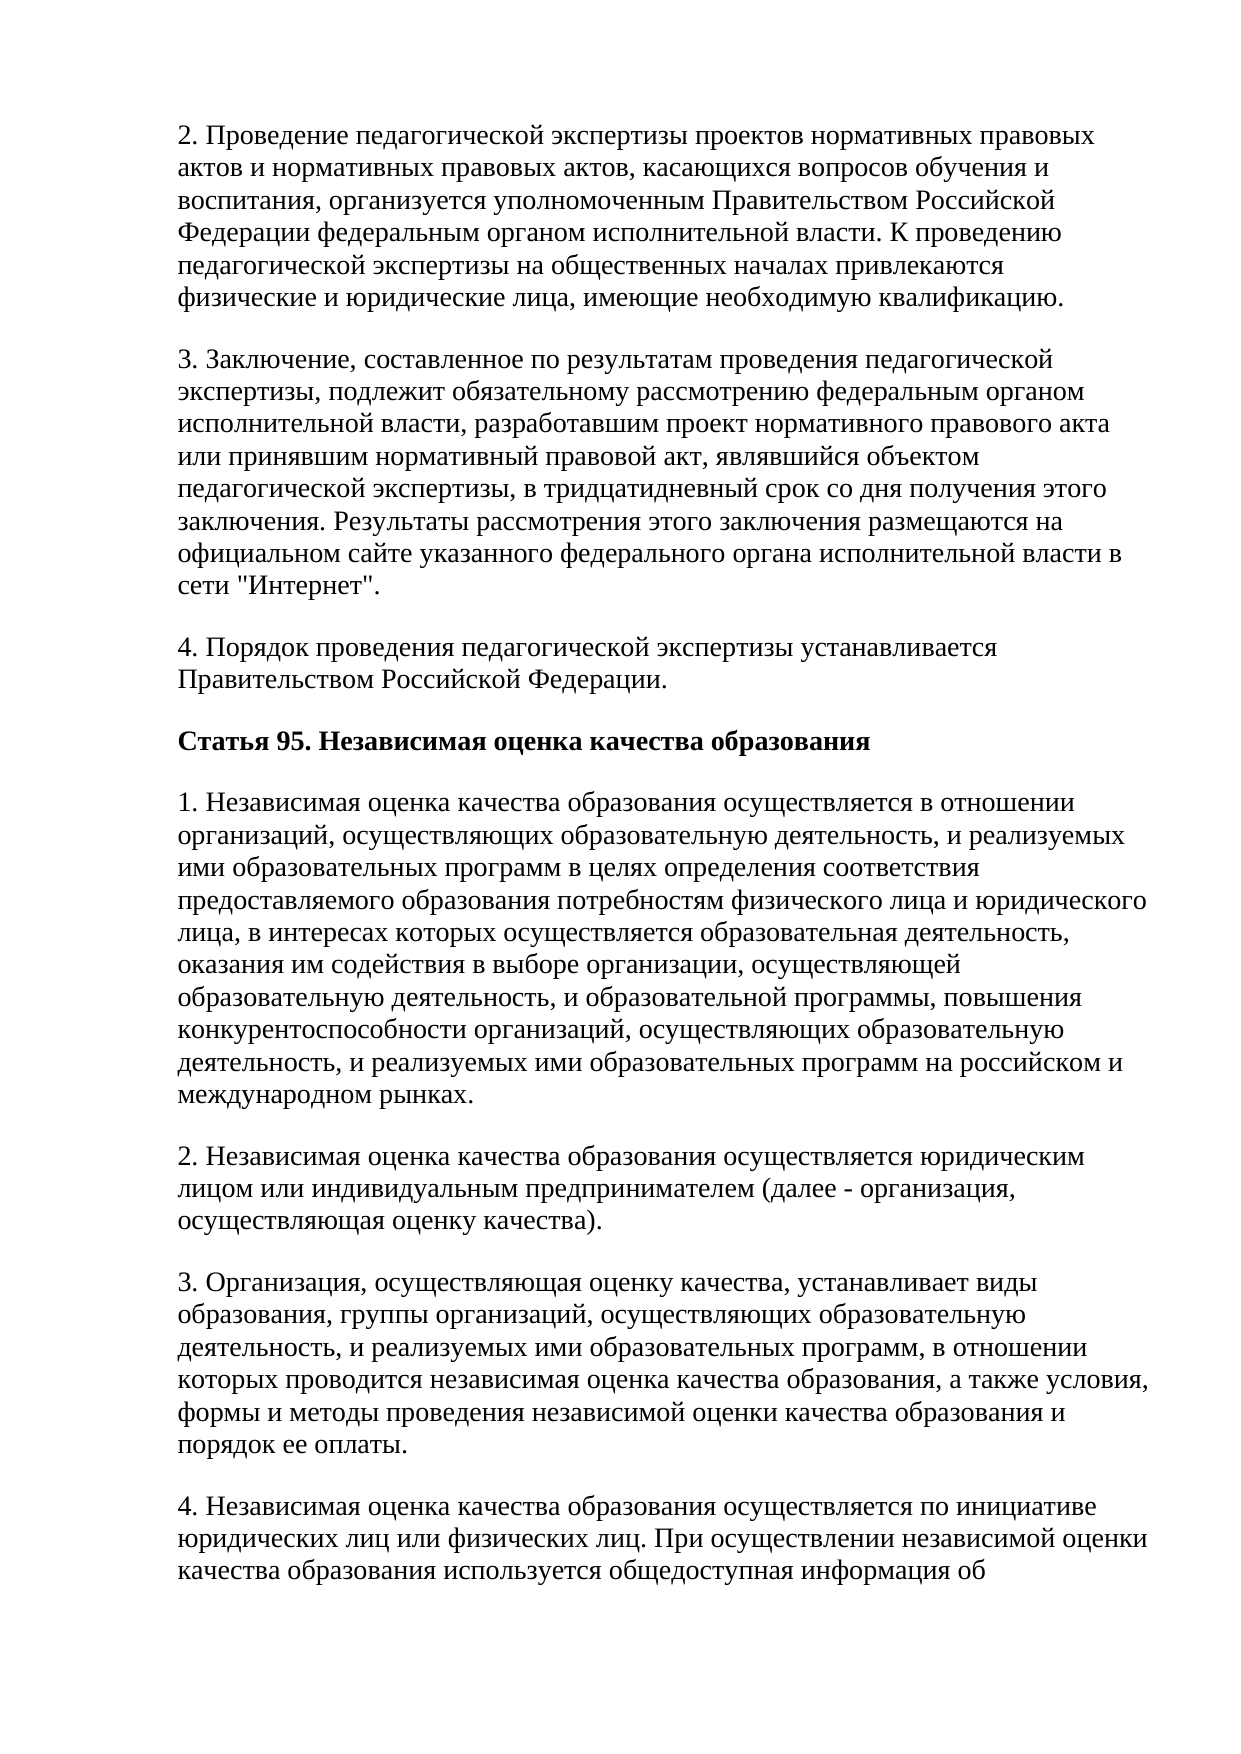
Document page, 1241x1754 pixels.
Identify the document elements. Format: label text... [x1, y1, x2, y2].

text 3. Организация, осуществляющая оценку качества, устанавливает виды образования, группы организаций, осуществляющих образовательную деятельность, и реализуемых ими образовательных программ, в отношении которых проводится независимая оценка качества образования, а также условия, формы и методы проведения независимой оценки качества образования и порядок ее оплаты. [177, 1265, 1152, 1459]
text Статья 95. Независимая оценка качества образования [177, 724, 1152, 756]
text 4. Порядок проведения педагогической экспертизы устанавливается Правительством Российской Федерации. [177, 630, 1152, 695]
text 1. Независимая оценка качества образования осуществляется в отношении организаций, осуществляющих образовательную деятельность, и реализуемых ими образовательных программ в целях определения соответствия предоставляемого образования потребностям физического лица и юридического лица, в интересах которых осуществляется образовательная деятельность, оказания им содействия в выборе организации, осуществляющей образовательную деятельность, и образовательной программы, повышения конкурентоспособности организаций, осуществляющих образовательную деятельность, и реализуемых ими образовательных программ на российском и международном рынках. [177, 786, 1152, 1109]
text 2. Проведение педагогической экспертизы проектов нормативных правовых актов и нормативных правовых актов, касающихся вопросов обучения и воспитания, организуется уполномоченным Правительством Российской Федерации федеральным органом исполнительной власти. К проведению педагогической экспертизы на общественных началах привлекаются физические и юридические лица, имеющие необходимую квалификацию. [177, 118, 1152, 312]
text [177, 1488, 1152, 1586]
text 2. Независимая оценка качества образования осуществляется юридическим лицом или индивидуальным предпринимателем (далее - организация, осуществляющая оценку качества). [177, 1139, 1152, 1236]
text 3. Заключение, составленное по результатам проведения педагогической экспертизы, подлежит обязательному рассмотрению федеральным органом исполнительной власти, разработавшим проект нормативного правового акта или принявшим нормативный правовой акт, являвшийся объектом педагогической экспертизы, в тридцатидневный срок со дня получения этого заключения. Результаты рассмотрения этого заключения размещаются на официальном сайте указанного федерального органа исполнительной власти в сети "Интернет". [177, 342, 1152, 601]
